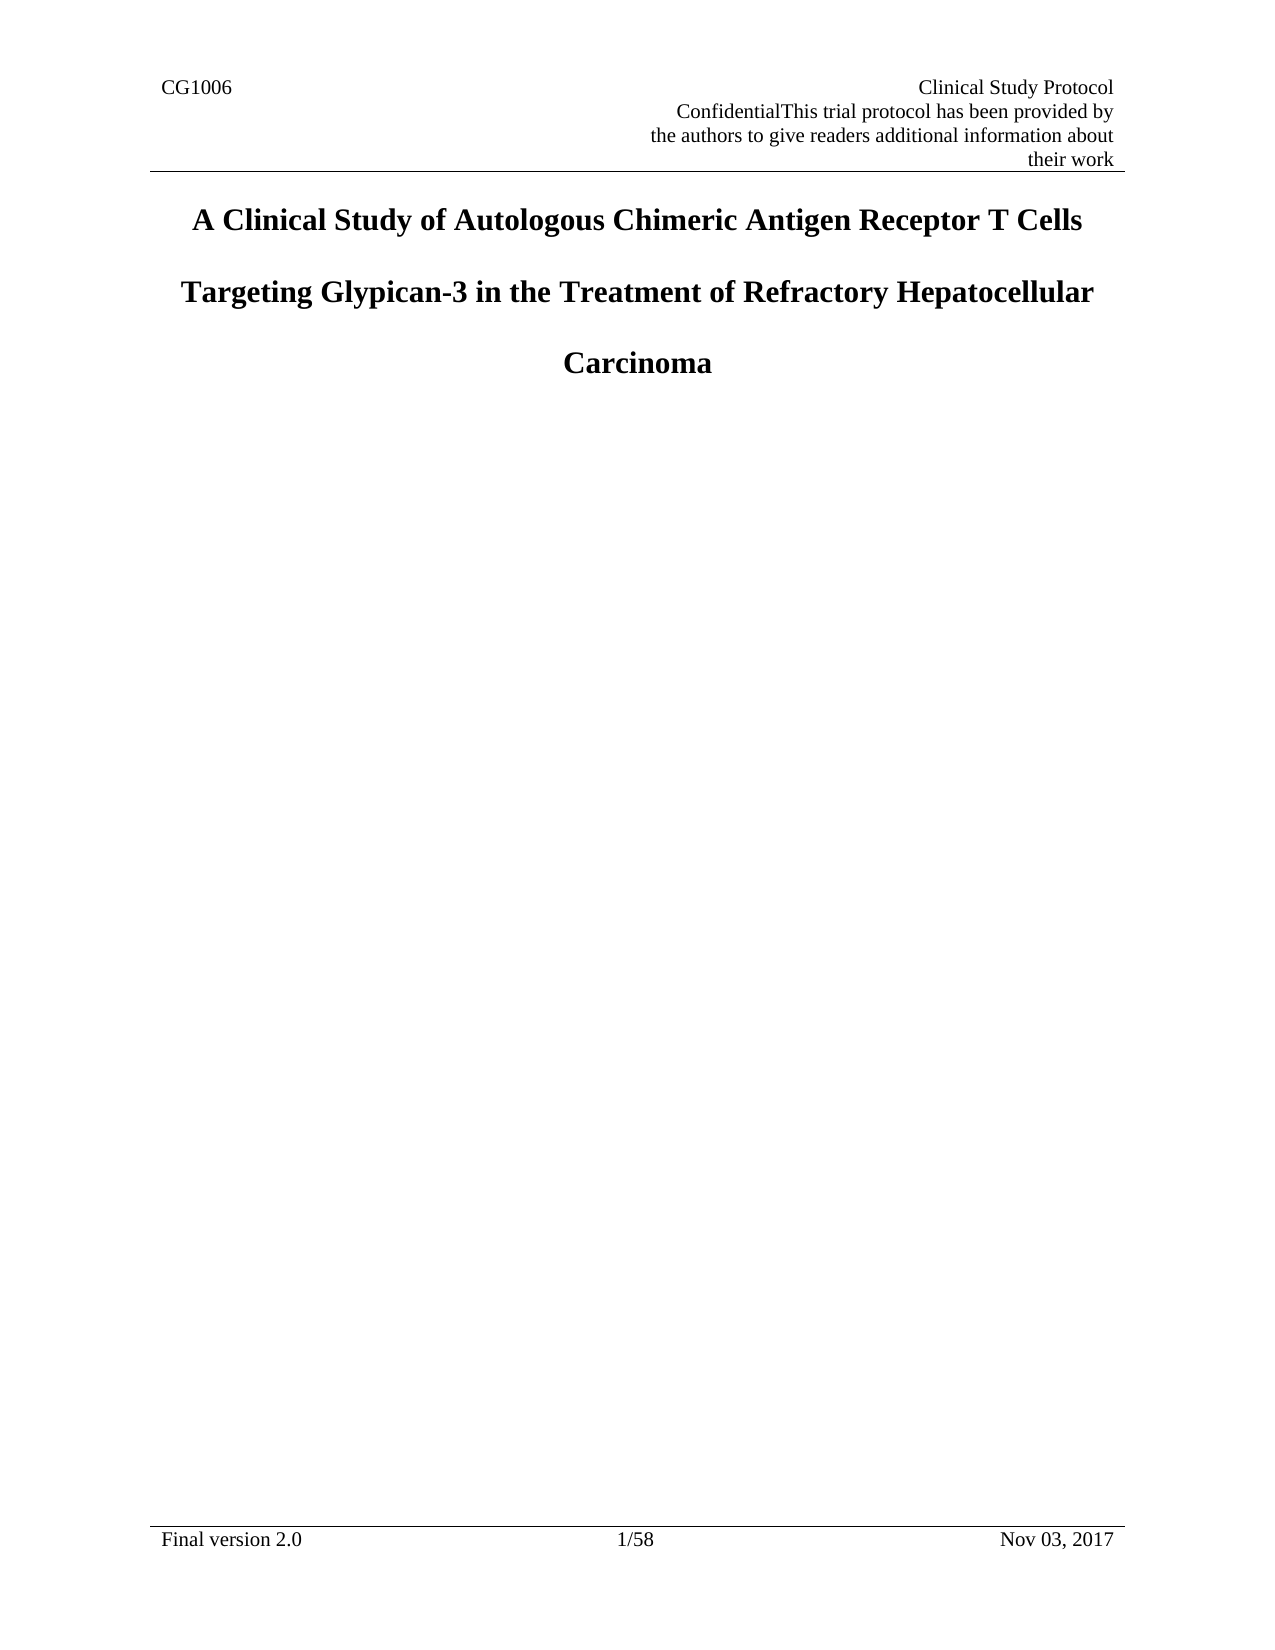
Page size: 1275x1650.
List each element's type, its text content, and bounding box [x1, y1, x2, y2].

text A Clinical Study of Autologous Chimeric Antigen Receptor T Cells Targeting Glypican-3 in the Treatment of Refractory Hepatocellular Carcinoma [150, 201, 1125, 381]
